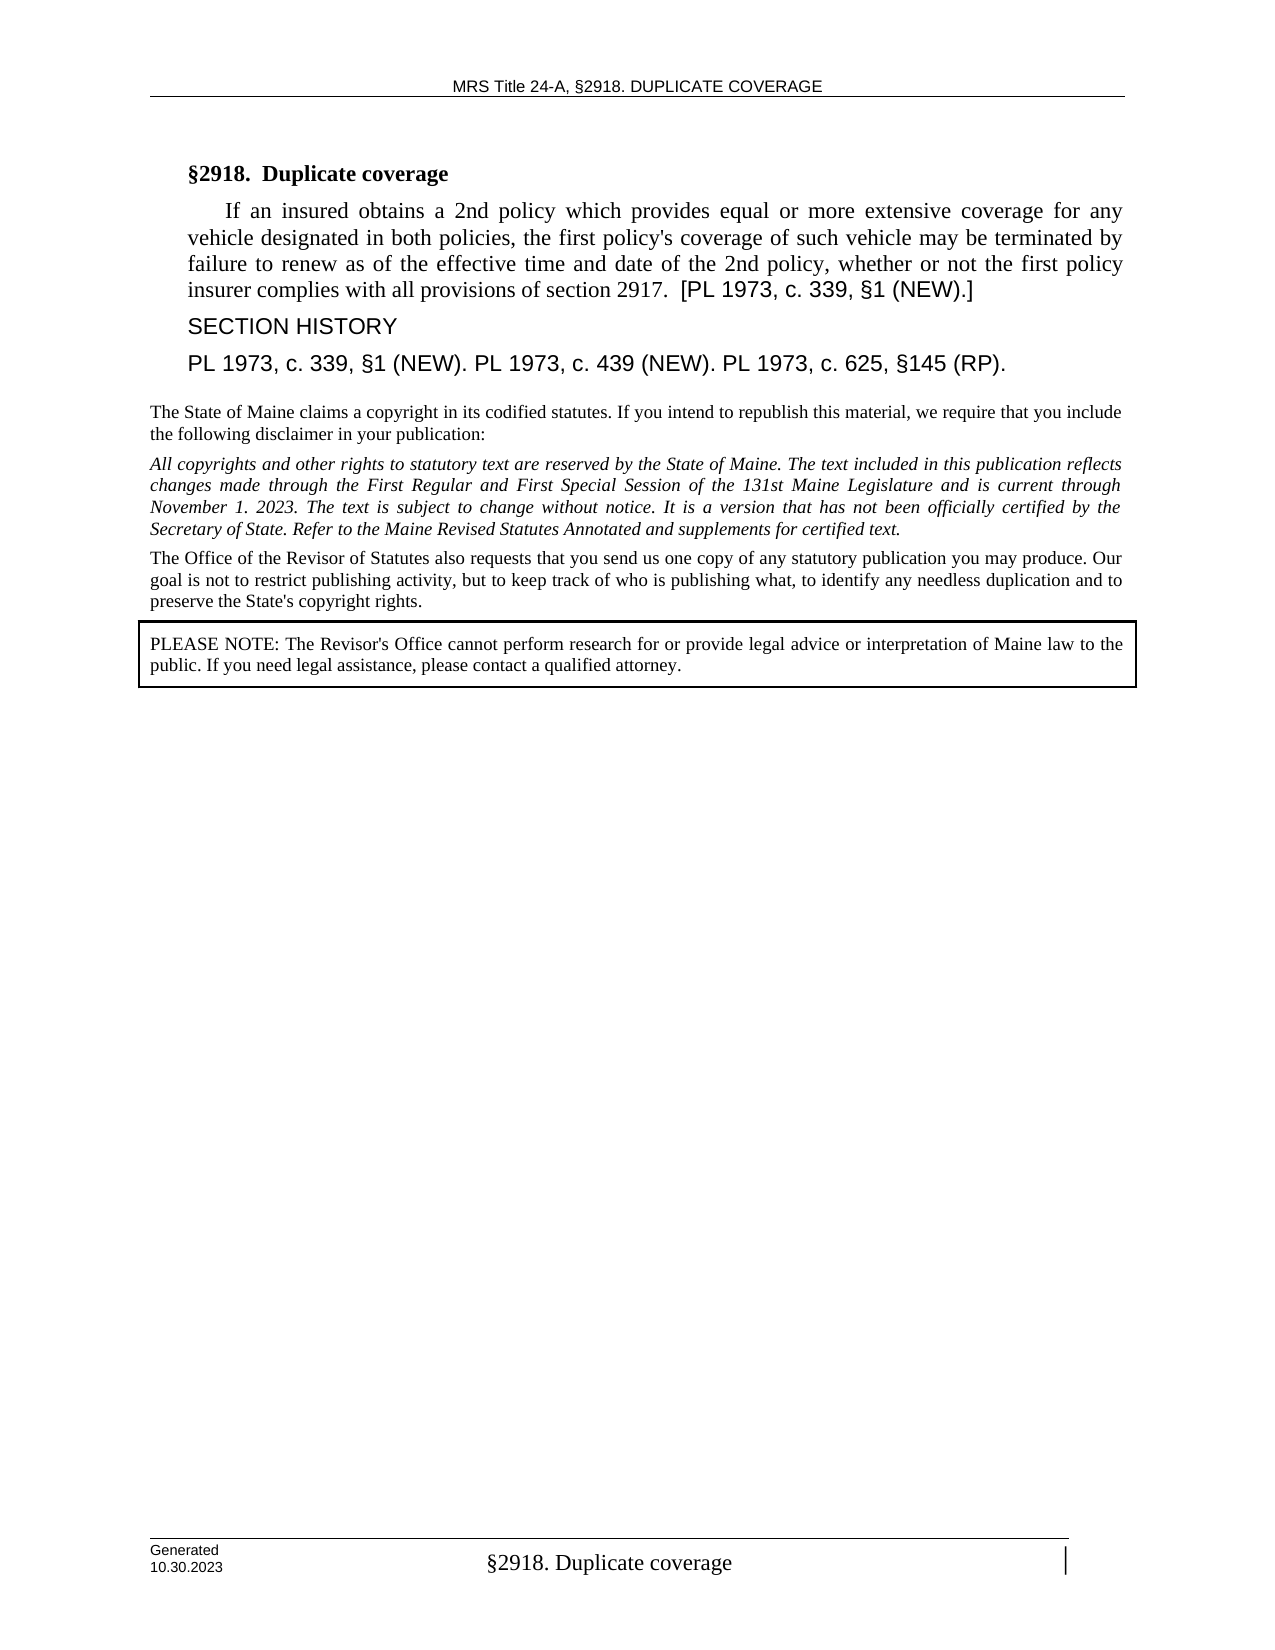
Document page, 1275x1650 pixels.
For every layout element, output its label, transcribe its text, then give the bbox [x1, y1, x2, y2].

text §2918. Duplicate coverage [187, 160, 1125, 187]
text SECTION HISTORY [187, 313, 1125, 339]
text If an insured obtains a 2nd policy which provides equal or more extensive coverage for any vehicle designated in both policies, the first policy's coverage of such vehicle may be terminated by failure to renew as of the effective time and date of the 2nd policy, whether or not the first policy insurer complies with all provisions of section 2917. [PL 1973, c. 339, §1 (NEW).] [187, 197, 1125, 303]
text PLEASE NOTE: The Revisor's Office cannot perform research for or provide legal advice or interpretation of Maine law to the public. If you need legal assistance, please contact a qualified attorney. [140, 623, 1135, 686]
text All copyrights and other rights to statutory text are reserved by the State of Maine. The text included in this publication reflects changes made through the First Regular and First Special Session of the 131st Maine Legislature and is current through November 1. 2023 . The text is subject to change without notice. It is a version that has not been officially certified by the Secretary of State. Refer to the Maine Revised Statutes Annotated and supplements for certified text. [150, 453, 1125, 539]
text The State of Maine claims a copyright in its codified statutes. If you intend to republish this material, we require that you include the following disclaimer in your publication: [150, 401, 1125, 444]
text PL 1973, c. 339, §1 (NEW). PL 1973, c. 439 (NEW). PL 1973, c. 625, §145 (RP). [187, 350, 1125, 376]
text The Office of the Revisor of Statutes also requests that you send us one copy of any statutory publication you may produce. Our goal is not to restrict publishing activity, but to keep track of who is publishing what, to identify any needless duplication and to preserve the State's copyright rights. [150, 547, 1125, 612]
